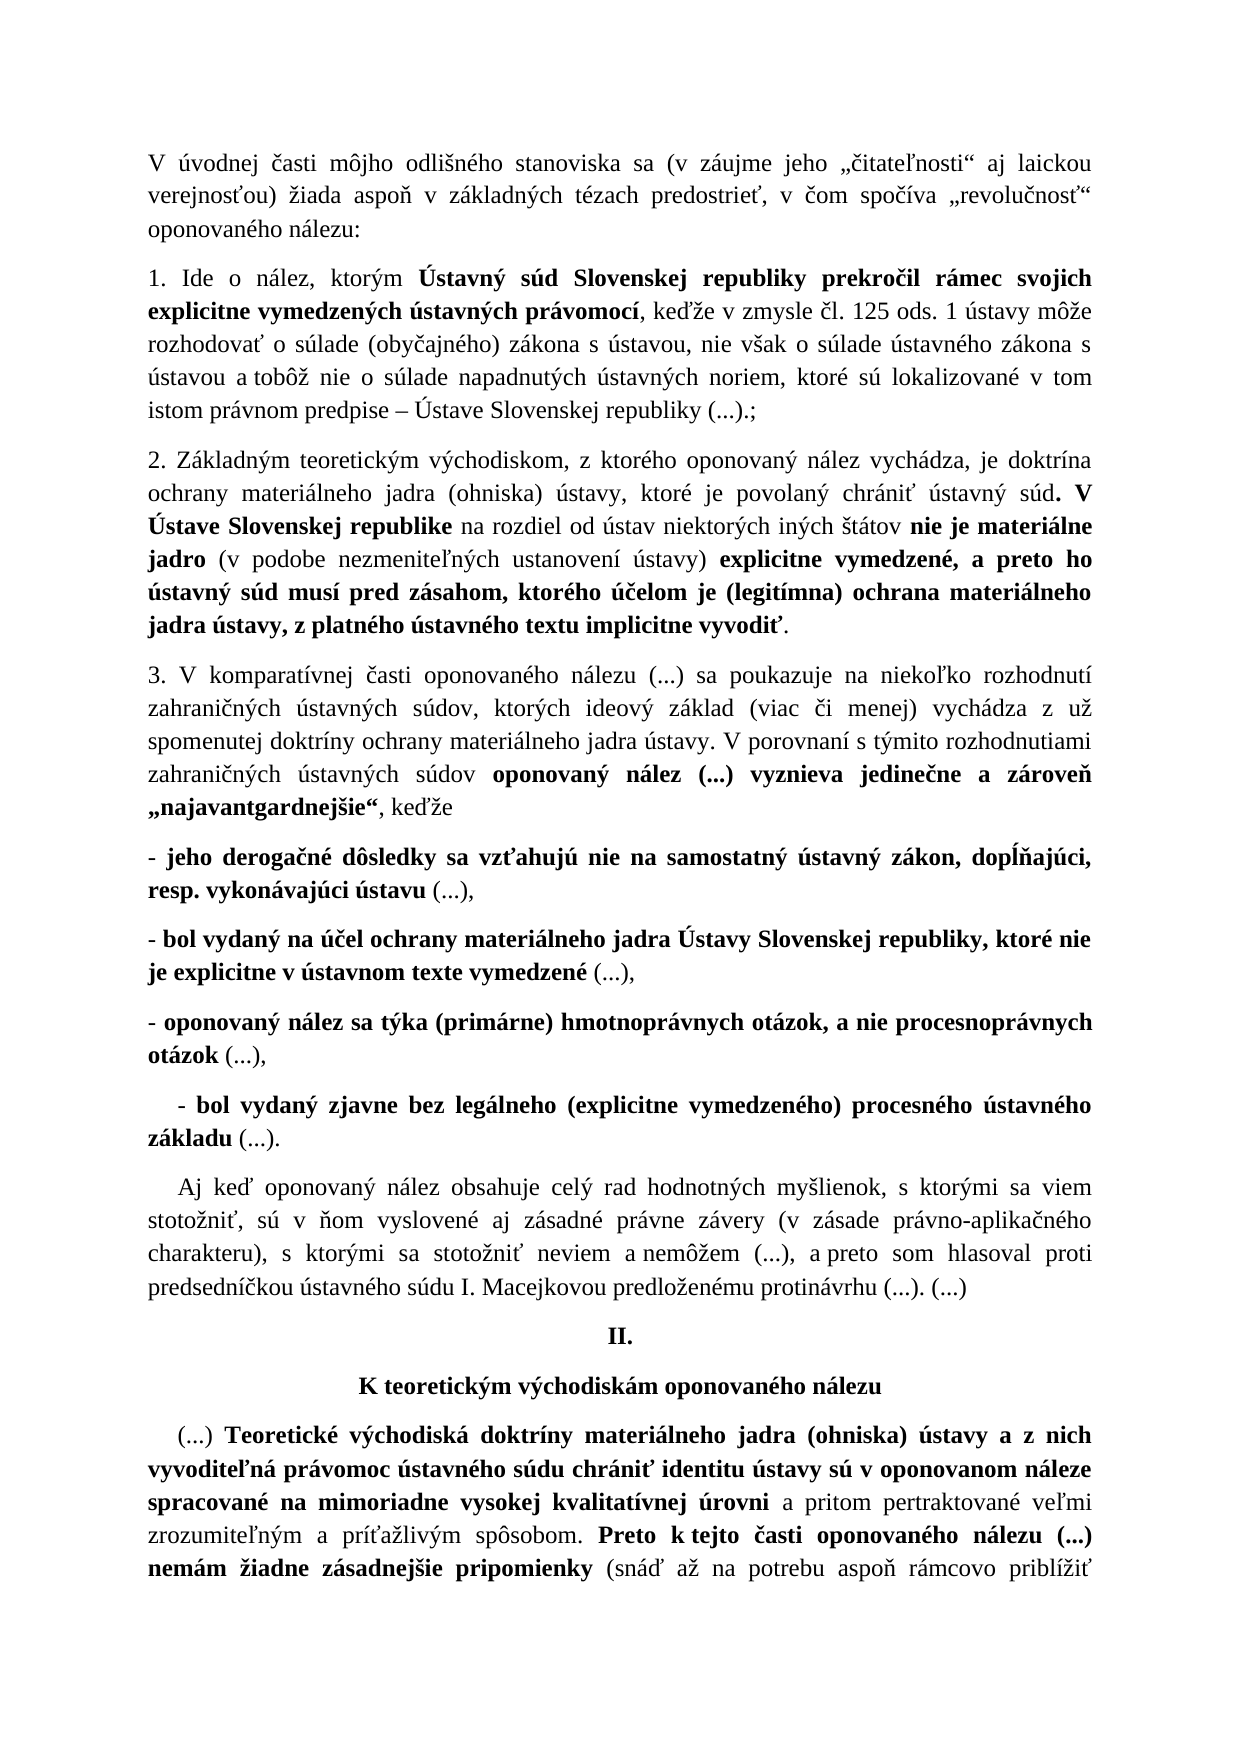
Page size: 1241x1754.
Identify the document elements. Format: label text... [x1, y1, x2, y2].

text 1. Ide o nález, ktorým Ústavný súd Slovenskej republiky prekročil rámec svojich explicitne vymedzených ústavných právomocí, keďže v zmysle čl. 125 ods. 1 ústavy môže rozhodovať o súlade (obyčajného) zákona s ústavou, nie však o súlade ústavného zákona s ústavou a tobôž nie o súlade napadnutých ústavných noriem, ktoré sú lokalizované v tom istom právnom predpise – Ústave Slovenskej republiky (...).; [148, 263, 1093, 424]
text K teoretickým východiskám oponovaného nálezu [148, 1371, 1093, 1400]
text - bol vydaný na účel ochrany materiálneho jadra Ústavy Slovenskej republiky, ktoré nie je explicitne v ústavnom texte vymedzené (...), [148, 924, 1093, 986]
text 3. V komparatívnej časti oponovaného nálezu (...) sa poukazuje na niekoľko rozhodnutí zahraničných ústavných súdov, ktorých ideový základ (viac či menej) vychádza z už spomenutej doktríny ochrany materiálneho jadra ústavy. V porovnaní s týmito rozhodnutiami zahraničných ústavných súdov oponovaný nález (...) vyznieva jedinečne a zároveň „najavantgardnejšie“, keďže [148, 660, 1093, 821]
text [148, 1421, 1093, 1581]
text II. [148, 1321, 1093, 1350]
text - oponovaný nález sa týka (primárne) hmotnoprávnych otázok, a nie procesnoprávnych otázok (...), [148, 1007, 1093, 1069]
text V úvodnej časti môjho odlišného stanoviska sa (v záujme jeho „čitateľnosti“ aj laickou verejnosťou) žiada aspoň v základných tézach predostrieť, v čom spočíva „revolučnosť“ oponovaného nálezu: [148, 148, 1093, 242]
text Aj keď oponovaný nález obsahuje celý rad hodnotných myšlienok, s ktorými sa viem stotožniť, sú v ňom vyslovené aj zásadné právne závery (v zásade právno-aplikačného charakteru), s ktorými sa stotožniť neviem a nemôžem (...), a preto som hlasoval proti predsedníčkou ústavného súdu I. Macejkovou predloženému protinávrhu (...). (...) [148, 1172, 1093, 1300]
text 2. Základným teoretickým východiskom, z ktorého oponovaný nález vychádza, je doktrína ochrany materiálneho jadra (ohniska) ústavy, ktoré je povolaný chrániť ústavný súd. V Ústave Slovenskej republike na rozdiel od ústav niektorých iných štátov nie je materiálne jadro (v podobe nezmeniteľných ustanovení ústavy) explicitne vymedzené, a preto ho ústavný súd musí pred zásahom, ktorého účelom je (legitímna) ochrana materiálneho jadra ústavy, z platného ústavného textu implicitne vyvodiť. [148, 445, 1093, 639]
text - bol vydaný zjavne bez legálneho (explicitne vymedzeného) procesného ústavného základu (...). [148, 1090, 1093, 1152]
text - jeho derogačné dôsledky sa vzťahujú nie na samostatný ústavný zákon, dopĺňajúci, resp. vykonávajúci ústavu (...), [148, 842, 1093, 903]
